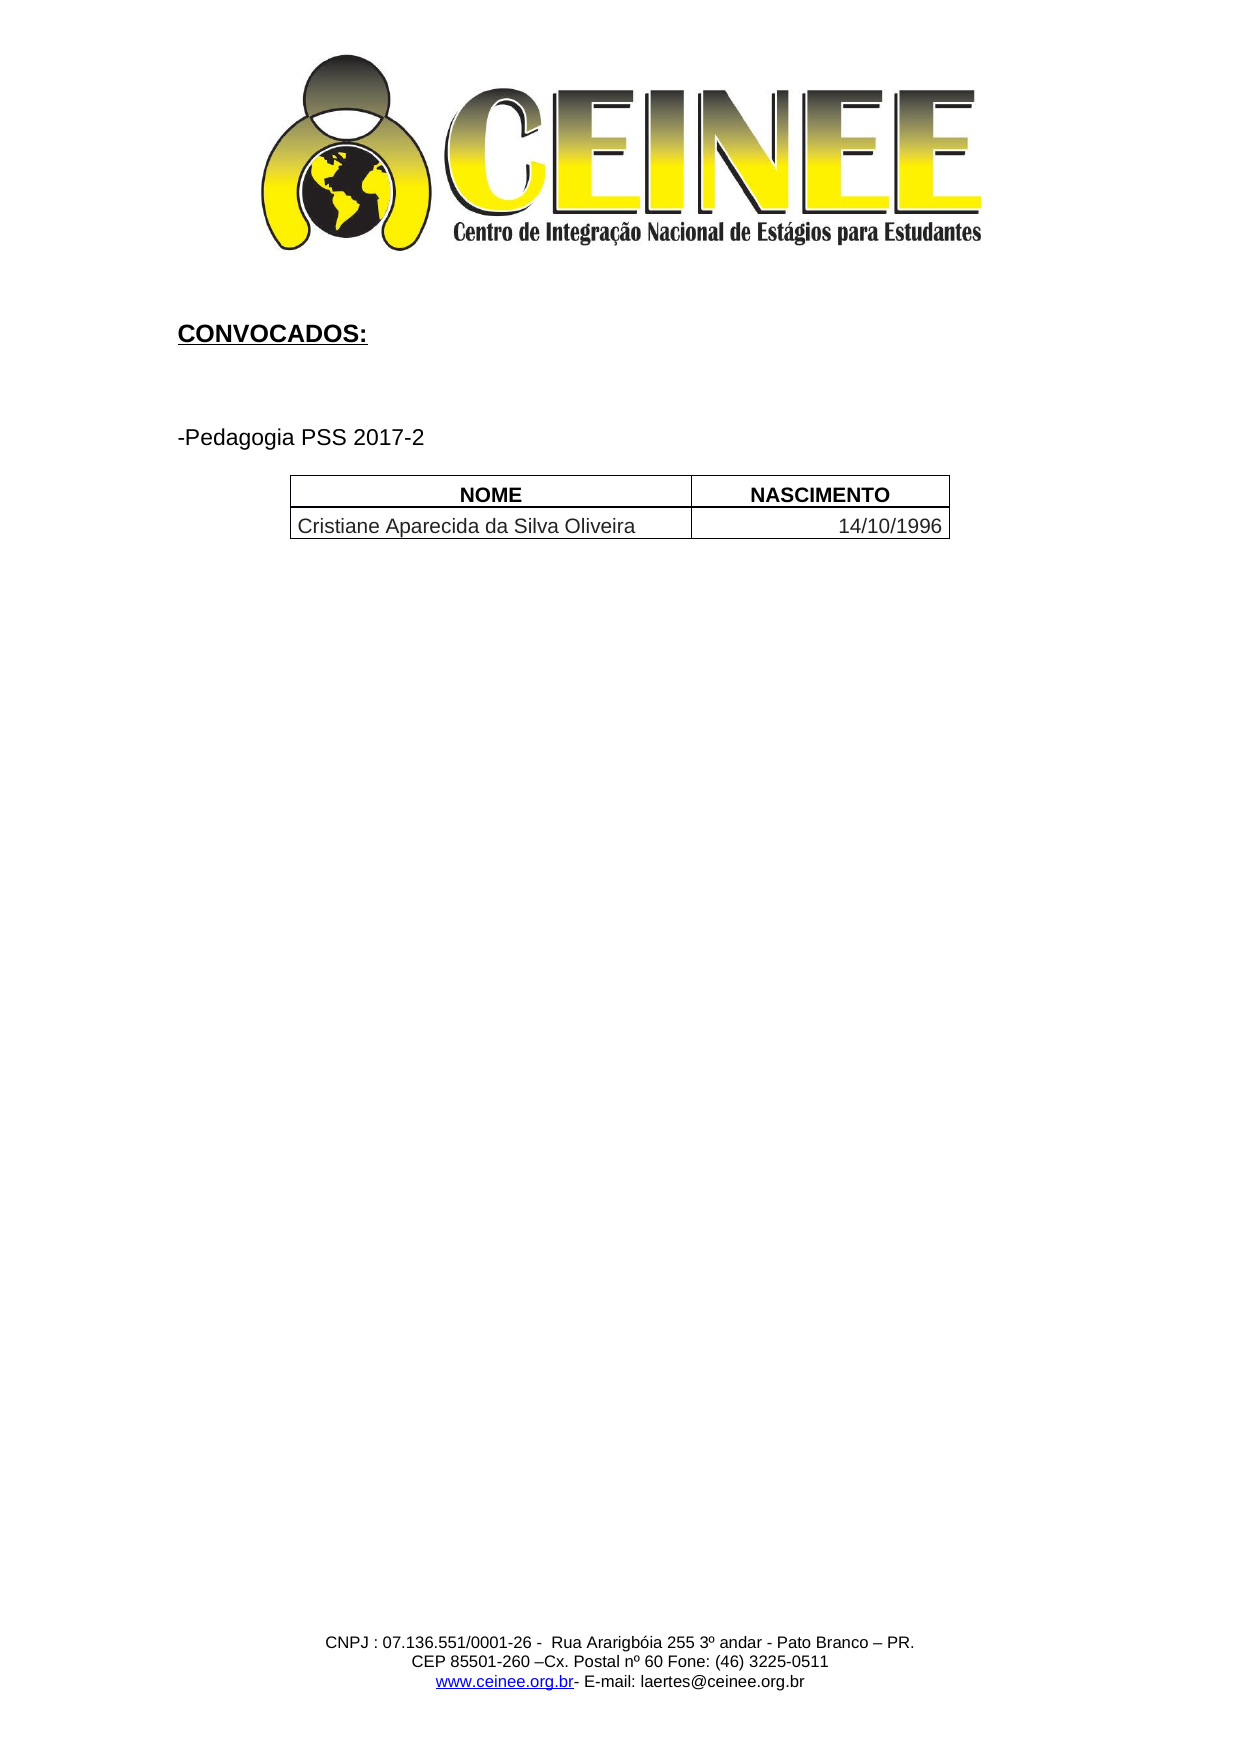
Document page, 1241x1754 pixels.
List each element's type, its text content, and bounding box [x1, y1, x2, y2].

table_cell 14/10/1996 [692, 508, 949, 538]
text -Pedagogia PSS 2017-2 [177, 424, 1063, 451]
table_header NASCIMENTO [692, 476, 949, 506]
text CONVOCADOS: [177, 319, 1063, 348]
table_cell Cristiane Aparecida da Silva Oliveira [291, 508, 691, 538]
picture [250, 47, 990, 272]
table_header NOME [291, 476, 691, 506]
